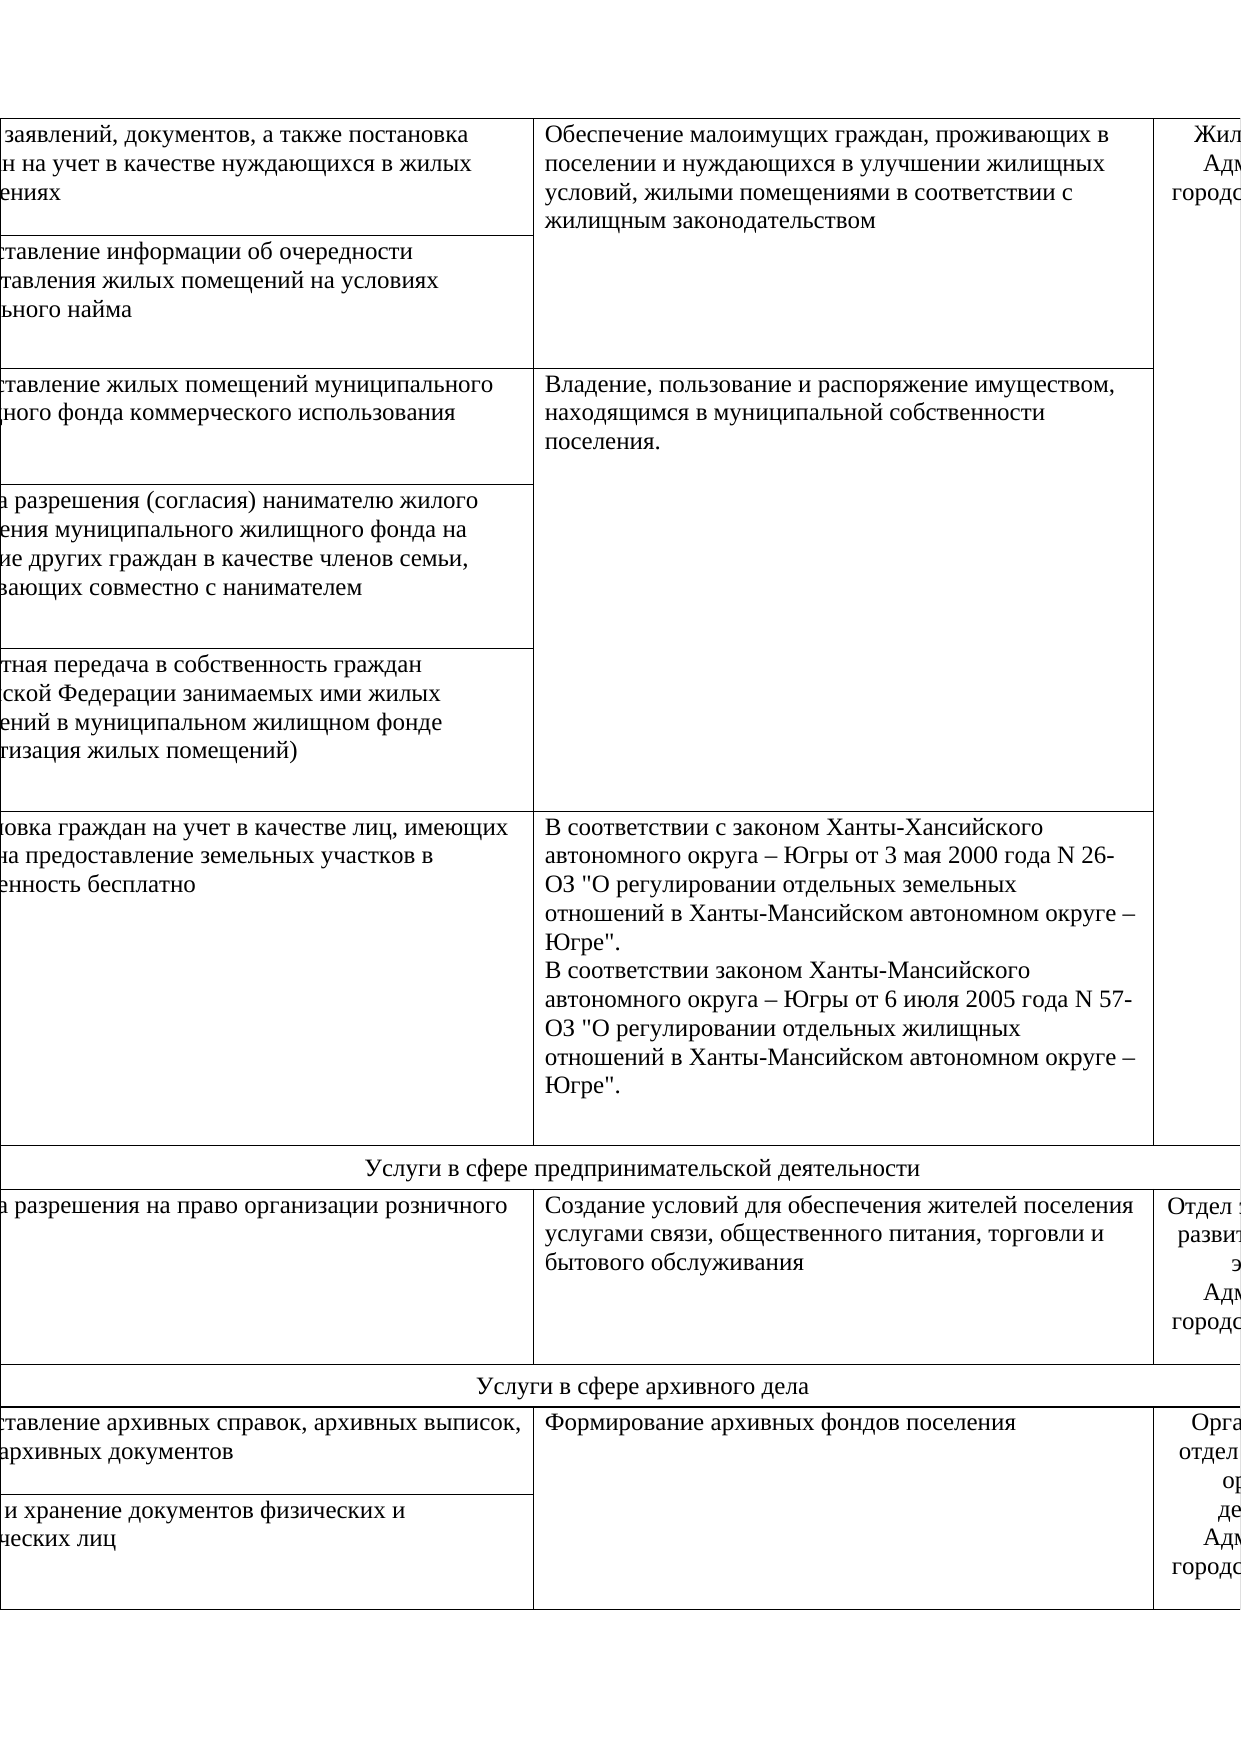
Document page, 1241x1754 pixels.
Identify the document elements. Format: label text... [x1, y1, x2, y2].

table_cell Предоставление жилых помещений муниципального жилищного фонда коммерческого использования [1, 369, 533, 484]
table_cell Предоставление информации об очередности предоставления жилых помещений на условиях социального найма [1, 236, 533, 368]
table_cell Выдача разрешения (согласия) нанимателю жилого помещения муниципального жилищного фонда на вселение других граждан в качестве членов семьи, проживающих совместно с нанимателем [1, 485, 533, 648]
table_cell Выдача разрешения на право организации розничного рынка [1, 1190, 533, 1364]
table_cell Бесплатная передача в собственность граждан Российской Федерации занимаемых ими жилых помещений в муниципальном жилищном фонде (приватизация жилых помещений) [1, 649, 533, 811]
table_cell Постановка граждан на учет в качестве лиц, имеющих право на предоставление земельных участков в собственность бесплатно [1, 812, 533, 1145]
table_cell В соответствии с законом Ханты-Хансийского автономного округа – Югры от 3 мая 2000 года N 26-ОЗ "О регулировании отдельных земельных отношений в Ханты-Мансийском автономном округе – Югре". В соответствии законом Ханты-Мансийского автономного округа – Югры от 6 июля 2005 года N 57-ОЗ "О регулировании отдельных жилищных отношений в Ханты-Мансийском автономном округе – Югре". [534, 812, 1153, 1145]
table_cell Организационный отдел управления по организации деятельности Администрации городского поселения Лянтор [1154, 1408, 1240, 1609]
table_cell Приём и хранение документов физических и юридических лиц [1, 1495, 533, 1609]
table_cell Формирование архивных фондов поселения [534, 1408, 1153, 1609]
table_cell Прием заявлений, документов, а также постановка граждан на учет в качестве нуждающихся в жилых помещениях [1, 119, 533, 235]
table_cell Обеспечение малоимущих граждан, проживающих в поселении и нуждающихся в улучшении жилищных условий, жилыми помещениями в соответствии с жилищным законодательством [534, 119, 1153, 368]
table_cell Отдел экономического развития управления экономики Администрации городского поселения Лянтор [1154, 1190, 1240, 1364]
table_cell Жилищный отдел Администрации городского поселения Лянтор [1154, 119, 1240, 1145]
table_cell Создание условий для обеспечения жителей поселения услугами связи, общественного питания, торговли и бытового обслуживания [534, 1190, 1153, 1364]
table_cell Владение, пользование и распоряжение имуществом, находящимся в муниципальной собственности поселения. [534, 369, 1153, 811]
table_cell Услуги в сфере архивного дела [1, 1365, 1240, 1406]
table_cell Услуги в сфере предпринимательской деятельности [1, 1146, 1240, 1189]
table_cell Предоставление архивных справок, архивных выписок, копий архивных документов [1, 1408, 533, 1494]
